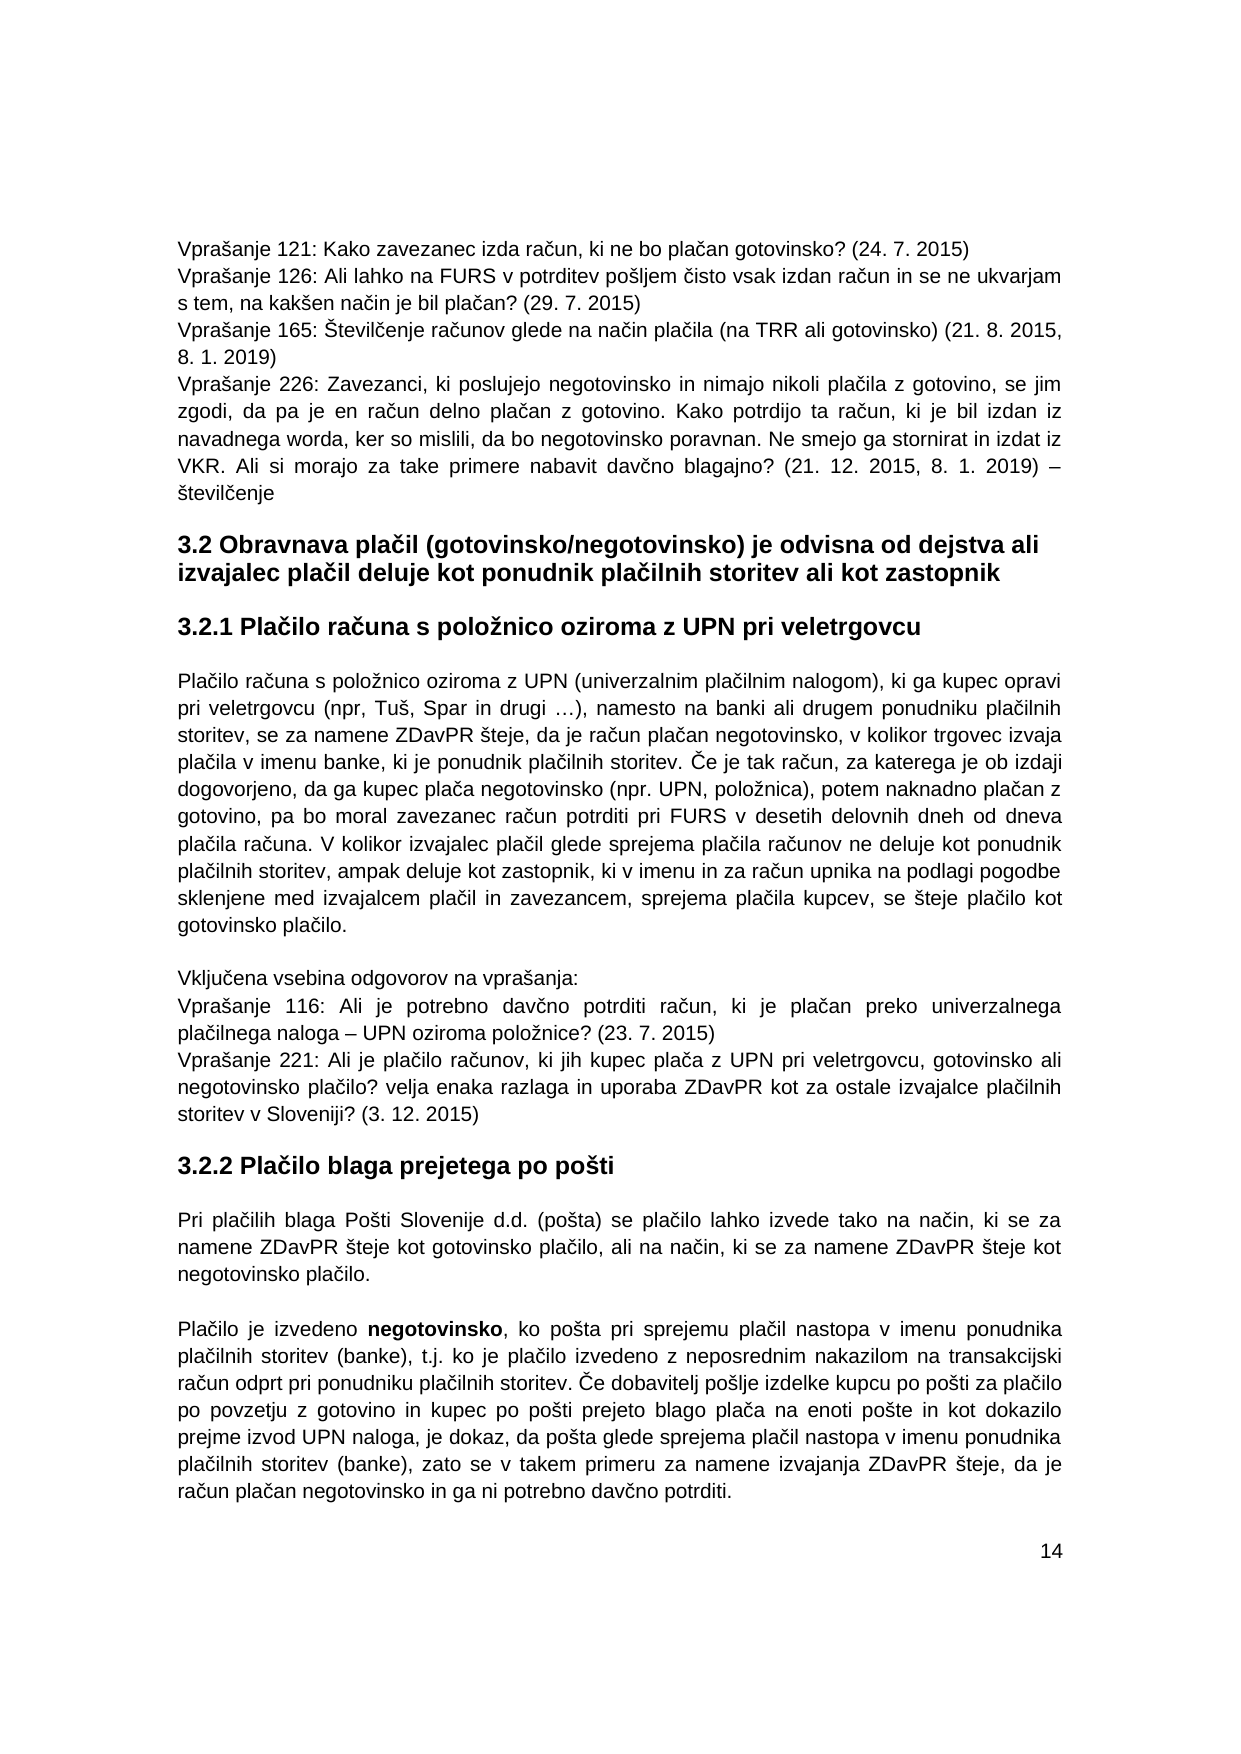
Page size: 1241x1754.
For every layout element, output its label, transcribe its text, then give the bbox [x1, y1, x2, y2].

text Pri plačilih blaga Pošti Slovenije d.d. (pošta) se plačilo lahko izvede tako na način, ki se za namene ZDavPR šteje kot gotovinsko plačilo, ali na način, ki se za namene ZDavPR šteje kot negotovinsko plačilo. [177, 1205, 1063, 1286]
text Vprašanje 116: Ali je potrebno davčno potrditi račun, ki je plačan preko univerzalnega plačilnega naloga – UPN oziroma položnice? (23. 7. 2015) [177, 991, 1063, 1045]
text Vprašanje 165: Številčenje računov glede na način plačila (na TRR ali gotovinsko) (21. 8. 2015, 8. 1. 2019) [177, 315, 1063, 369]
text Plačilo je izvedeno negotovinsko, ko pošta pri sprejemu plačil nastopa v imenu ponudnika plačilnih storitev (banke), t.j. ko je plačilo izvedeno z neposrednim nakazilom na transakcijski račun odprt pri ponudniku plačilnih storitev. Če dobavitelj pošlje izdelke kupcu po pošti za plačilo po povzetju z gotovino in kupec po pošti prejeto blago plača na enoti pošte in kot dokazilo prejme izvod UPN naloga, je dokaz, da pošta glede sprejema plačil nastopa v imenu ponudnika plačilnih storitev (banke), zato se v takem primeru za namene izvajanja ZDavPR šteje, da je račun plačan negotovinsko in ga ni potrebno davčno potrditi. [177, 1313, 1063, 1503]
text Vprašanje 221: Ali je plačilo računov, ki jih kupec plača z UPN pri veletrgovcu, gotovinsko ali negotovinsko plačilo? velja enaka razlaga in uporaba ZDavPR kot za ostale izvajalce plačilnih storitev v Sloveniji? (3. 12. 2015) [177, 1045, 1063, 1126]
text Vprašanje 226: Zavezanci, ki poslujejo negotovinsko in nimajo nikoli plačila z gotovino, se jim zgodi, da pa je en račun delno plačan z gotovino. Kako potrdijo ta račun, ki je bil izdan iz navadnega worda, ker so mislili, da bo negotovinsko poravnan. Ne smejo ga stornirat in izdat iz VKR. Ali si morajo za take primere nabavit davčno blagajno? (21. 12. 2015, 8. 1. 2019) – številčenje [177, 369, 1063, 504]
text 3.2 Obravnava plačil (gotovinsko/negotovinsko) je odvisna od dejstva ali izvajalec plačil deluje kot ponudnik plačilnih storitev ali kot zastopnik [177, 529, 1063, 587]
text Vprašanje 121: Kako zavezanec izda račun, ki ne bo plačan gotovinsko? (24. 7. 2015) [177, 234, 1063, 261]
list 3.2.2 Plačilo blaga prejetega po pošti [177, 1151, 1063, 1180]
text Plačilo računa s položnico oziroma z UPN (univerzalnim plačilnim nalogom), ki ga kupec opravi pri veletrgovcu (npr, Tuš, Spar in drugi …), namesto na banki ali drugem ponudniku plačilnih storitev, se za namene ZDavPR šteje, da je račun plačan negotovinsko, v kolikor trgovec izvaja plačila v imenu banke, ki je ponudnik plačilnih storitev. Če je tak račun, za katerega je ob izdaji dogovorjeno, da ga kupec plača negotovinsko (npr. UPN, položnica), potem naknadno plačan z gotovino, pa bo moral zavezanec račun potrditi pri FURS v desetih delovnih dneh od dneva plačila računa. V kolikor izvajalec plačil glede sprejema plačila računov ne deluje kot ponudnik plačilnih storitev, ampak deluje kot zastopnik, ki v imenu in za račun upnika na podlagi pogodbe sklenjene med izvajalcem plačil in zavezancem, sprejema plačila kupcev, se šteje plačilo kot gotovinsko plačilo. [177, 666, 1063, 937]
text Vprašanje 126: Ali lahko na FURS v potrditev pošljem čisto vsak izdan račun in se ne ukvarjam s tem, na kakšen način je bil plačan? (29. 7. 2015) [177, 261, 1063, 315]
list 3.2.1 Plačilo računa s položnico oziroma z UPN pri veletrgovcu [177, 612, 1063, 641]
text Vključena vsebina odgovorov na vprašanja: [177, 964, 1063, 991]
